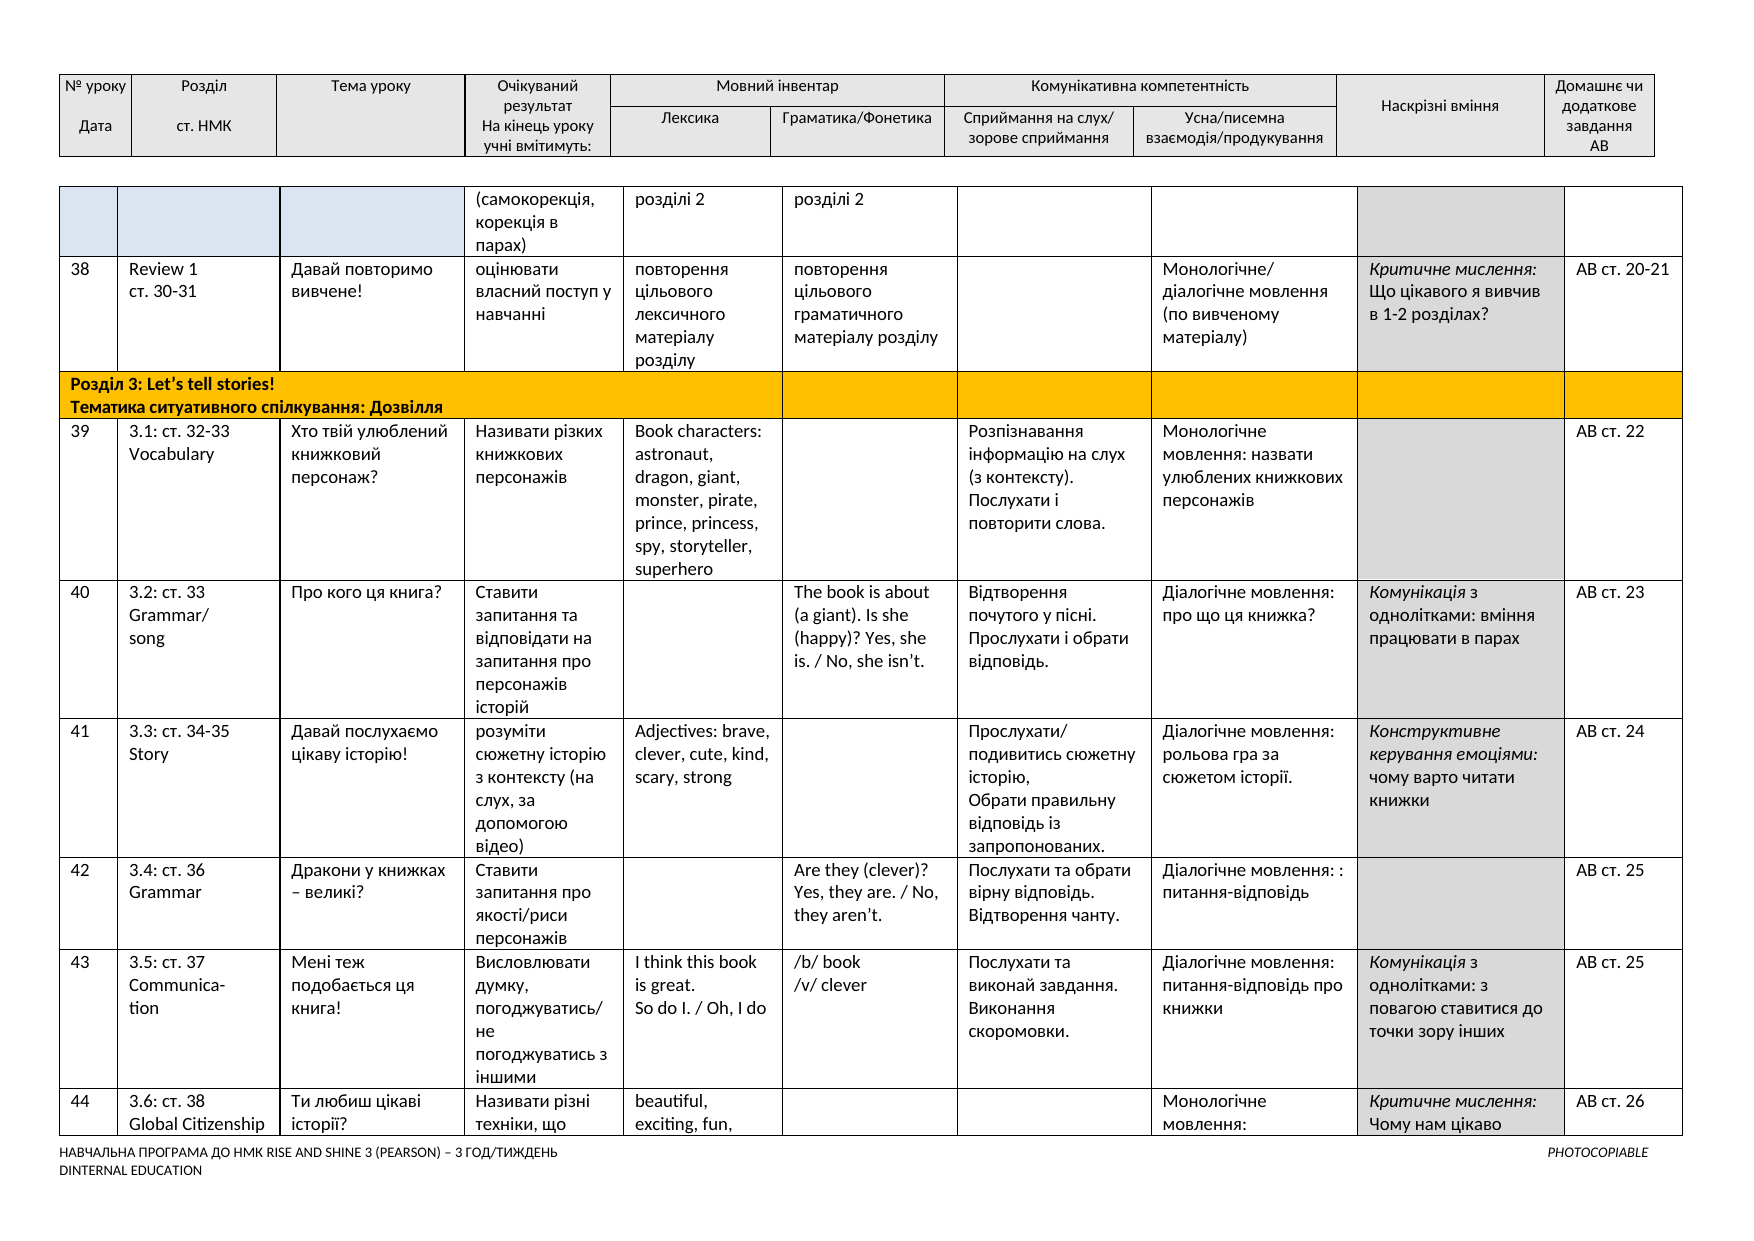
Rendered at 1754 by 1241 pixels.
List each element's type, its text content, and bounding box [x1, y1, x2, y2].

table_cell 3.4: ст. 36 Grammar [118, 858, 279, 949]
table_cell повторення цільового граматичного матеріалу розділу [783, 257, 957, 371]
table_cell АВ ст. 24 [1565, 719, 1682, 857]
table_cell 39 [60, 419, 117, 579]
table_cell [624, 187, 782, 256]
table_cell Про кого ця книга? [281, 581, 464, 718]
table_cell [958, 1089, 1151, 1135]
table_cell Прослухати/подивитись сюжетну історію, Обрати правильну відповідь із запропонованих. [958, 719, 1151, 857]
table_cell АВ ст. 23 [1565, 581, 1682, 718]
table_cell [118, 187, 279, 256]
table_cell АВ ст. 25 [1565, 858, 1682, 949]
table_cell Ставити запитання та відповідати на запитання про персонажів історій [465, 581, 623, 718]
table_cell [783, 372, 957, 418]
table_cell Book characters: astronaut, dragon, giant, monster, pirate, prince, princess, spy, storyteller, superhero [624, 419, 782, 579]
table_cell 3.5: ст. 37 Communica- tion [118, 950, 279, 1088]
table_cell [1565, 372, 1682, 418]
table_cell Review 1 ст. 30-31 [118, 257, 279, 371]
table_cell Монологічне мовлення: назвати улюблених книжкових персонажів [1152, 419, 1357, 579]
table_cell [1358, 858, 1564, 949]
table_cell АВ ст. 25 [1565, 950, 1682, 1088]
table_cell Діалогічне мовлення: про що ця книжка? [1152, 581, 1357, 718]
table_cell The book is about (a giant). Is she (happy)? Yes, she is. / No, she isn’t. [783, 581, 957, 718]
table_cell [958, 257, 1151, 371]
table_cell 38 [60, 257, 117, 371]
table_cell Розпізнавання інформацію на слух (з контексту). Послухати і повторити слова. [958, 419, 1151, 579]
table_cell 3.1: ст. 32-33 Vocabulary [118, 419, 279, 579]
table_cell [958, 372, 1151, 418]
table_cell АВ ст. 26 [1565, 1089, 1682, 1135]
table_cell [783, 187, 957, 256]
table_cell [281, 1089, 464, 1135]
table_cell Мені теж подобається ця книга! [281, 950, 464, 1088]
table_cell Комунікація з однолітками: з повагою ставитися до точки зору інших [1358, 950, 1564, 1088]
table_cell Давай послухаємо цікаву історію! [281, 719, 464, 857]
table_cell 40 [60, 581, 117, 718]
table_cell [1358, 372, 1564, 418]
table_cell Давай повторимо вивчене! [281, 257, 464, 371]
table_cell Хто твій улюблений книжковий персонаж? [281, 419, 464, 579]
table_cell [624, 858, 782, 949]
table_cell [118, 1089, 279, 1135]
table_cell Діалогічне мовлення: питання-відповідь про книжки [1152, 950, 1357, 1088]
table_cell 3.3: ст. 34-35 Story [118, 719, 279, 857]
table_cell АВ ст. 22 [1565, 419, 1682, 579]
table_cell Послухати та обрати вірну відповідь. Відтворення чанту. [958, 858, 1151, 949]
table_cell 37 [60, 187, 117, 256]
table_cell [1152, 187, 1357, 256]
table_cell [783, 1089, 957, 1135]
table_cell Комунікація з однолітками: вміння працювати в парах [1358, 581, 1564, 718]
table_cell 44 [60, 1089, 117, 1135]
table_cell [958, 187, 1151, 256]
table_cell [783, 719, 957, 857]
table_cell Are they (clever)? Yes, they are. / No, they aren’t. [783, 858, 957, 949]
table_cell [1152, 372, 1357, 418]
table_cell Критичне мислення: Що цікавого я вивчив в 1-2 розділах? [1358, 257, 1564, 371]
table_cell [624, 581, 782, 718]
table_cell Діалогічне мовлення: рольова гра за сюжетом історії. [1152, 719, 1357, 857]
table_cell АВ ст. 20-21 [1565, 257, 1682, 371]
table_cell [465, 1089, 623, 1135]
table_cell Конструктивне керування емоціями: чому варто читати книжки [1358, 719, 1564, 857]
table_cell Ставити запитання про якості/риси персонажів [465, 858, 623, 949]
table_cell Відтворення почутого у пісні. Прослухати і обрати відповідь. [958, 581, 1151, 718]
table_cell Дракони у книжках – великі? [281, 858, 464, 949]
table_cell /b/ book /v/ clever [783, 950, 957, 1088]
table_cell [1152, 1089, 1357, 1135]
table_cell розуміти сюжетну історію з контексту (на слух, за допомогою відео) [465, 719, 623, 857]
table_cell повторення цільового лексичного матеріалу розділу [624, 257, 782, 371]
table_cell 43 [60, 950, 117, 1088]
table_cell [783, 419, 957, 579]
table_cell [281, 187, 464, 256]
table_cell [1358, 1089, 1564, 1135]
table_cell Розділ 3: Let’s tell stories! Тематика ситуативного спілкування: Дозвілля [60, 372, 782, 418]
table_cell 3.2: ст. 33 Grammar/ song [118, 581, 279, 718]
table_cell оцінювати власний поступ у навчанні [465, 257, 623, 371]
table_cell 42 [60, 858, 117, 949]
table_cell Називати різких книжкових персонажів [465, 419, 623, 579]
table_cell Adjectives: brave, clever, cute, kind, scary, strong [624, 719, 782, 857]
table_cell Висловлювати думку, погоджуватись/не погоджуватись з іншими [465, 950, 623, 1088]
table_cell I think this book is great. So do I. / Oh, I do [624, 950, 782, 1088]
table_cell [624, 1089, 782, 1135]
table_cell Діалогічне мовлення: : питання-відповідь [1152, 858, 1357, 949]
table_cell [1358, 419, 1564, 579]
table_cell Монологічне/діалогічне мовлення (по вивченому матеріалу) [1152, 257, 1357, 371]
table_cell Послухати та виконай завдання. Виконання скоромовки. [958, 950, 1151, 1088]
table_cell 41 [60, 719, 117, 857]
